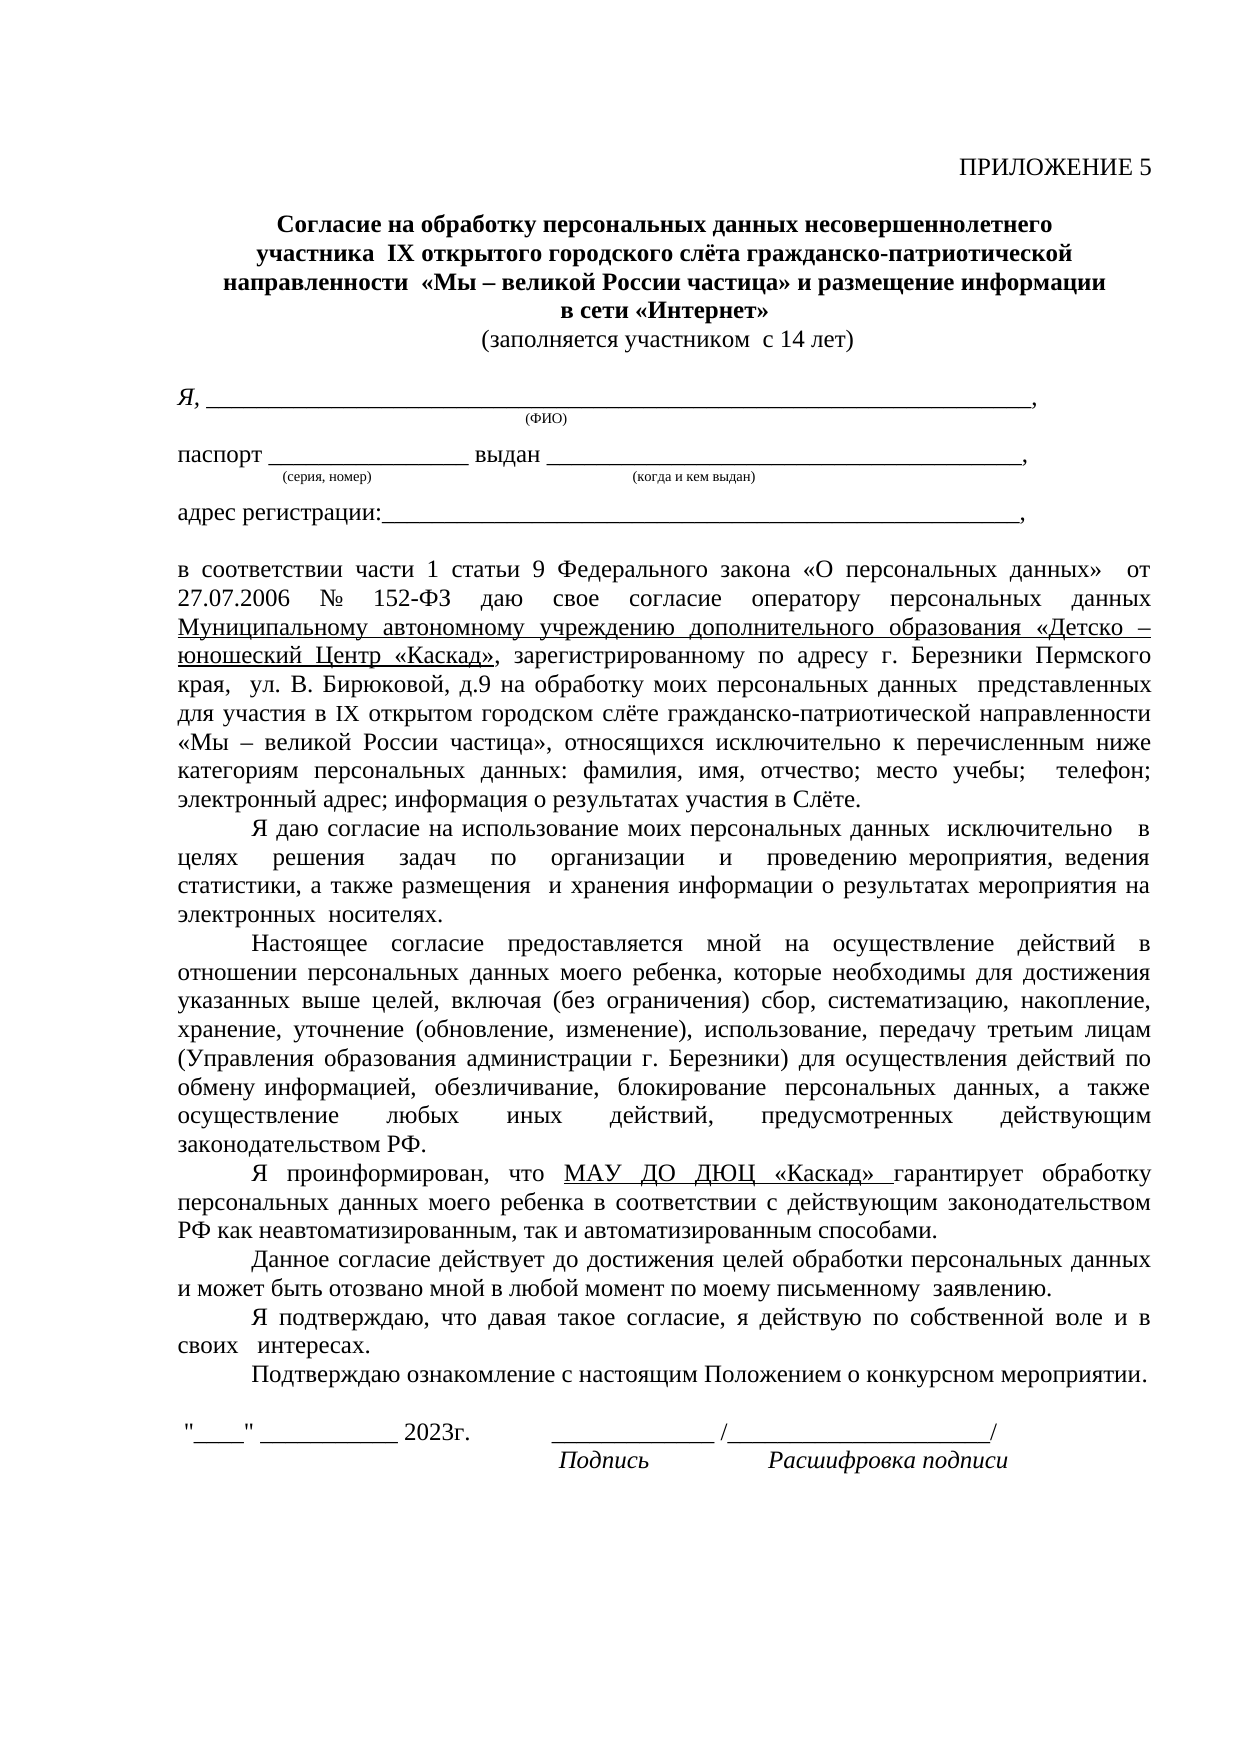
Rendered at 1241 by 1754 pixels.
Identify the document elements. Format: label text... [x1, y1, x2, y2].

text паспорт ________________ выдан ______________________________________, [177, 439, 1152, 468]
text Подтверждаю ознакомление с настоящим Положением о конкурсном мероприятии. [177, 1359, 1152, 1388]
text Я, __________________________________________________________________, [177, 382, 1152, 410]
text (заполняется участником с 14 лет) [177, 324, 1152, 353]
text Я даю согласие на использование моих персональных данных исключительно в целях решения задач по организации и проведению мероприятия, ведения статистики, а также размещения и хранения информации о результатах мероприятия на электронных носителях. [177, 813, 1152, 928]
text ПРИЛОЖЕНИЕ 5 [177, 152, 1152, 181]
text Настоящее согласие предоставляется мной на осуществление действий в отношении персональных данных моего ребенка, которые необходимы для достижения указанных выше целей, включая (без ограничения) сбор, систематизацию, накопление, хранение, уточнение (обновление, изменение), использование, передачу третьим лицам (Управления образования администрации г. Березники) для осуществления действий по обмену информацией, обезличивание, блокирование персональных данных, а также осуществление любых иных действий, предусмотренных действующим законодательством РФ. [177, 928, 1152, 1158]
text в сети «Интернет» [177, 295, 1152, 324]
text Согласие на обработку персональных данных несовершеннолетнего [177, 209, 1152, 238]
text (ФИО) [177, 410, 1152, 439]
text адрес регистрации:___________________________________________________, [177, 497, 1152, 525]
text (серия, номер) (когда и кем выдан) [177, 468, 1152, 497]
text участника IX открытого городского слёта гражданско-патриотической направленности «Мы – великой России частица» и размещение информации [177, 238, 1152, 295]
text Данное согласие действует до достижения целей обработки персональных данных и может быть отозвано мной в любой момент по моему письменному заявлению. [177, 1244, 1152, 1302]
text "____" ___________ 2023г. _____________ /_____________________/ [177, 1417, 1152, 1445]
text в соответствии части 1 статьи 9 Федерального закона «О персональных данных» от 27.07.2006 № 152-ФЗ даю свое согласие оператору персональных данных Муниципальному автономному учреждению дополнительного образования «Детско – юношеский Центр «Каскад», зарегистрированному по адресу г. Березники Пермского края, ул. В. Бирюковой, д.9 на обработку моих персональных данных представленных для участия в IX открытом городском слёте гражданско-патриотической направленности «Мы – великой России частица», относящихся исключительно к перечисленным ниже категориям персональных данных: фамилия, имя, отчество; место учебы; телефон; электронный адрес; информация о результатах участия в Слёте. [177, 554, 1152, 813]
text Подпись Расшифровка подписи [177, 1445, 1152, 1474]
text Я проинформирован, что МАУ ДО ДЮЦ «Каскад» гарантирует обработку персональных данных моего ребенка в соответствии с действующим законодательством РФ как неавтоматизированным, так и автоматизированным способами. [177, 1158, 1152, 1244]
text Я подтверждаю, что давая такое согласие, я действую по собственной воле и в своих интересах. [177, 1302, 1152, 1359]
